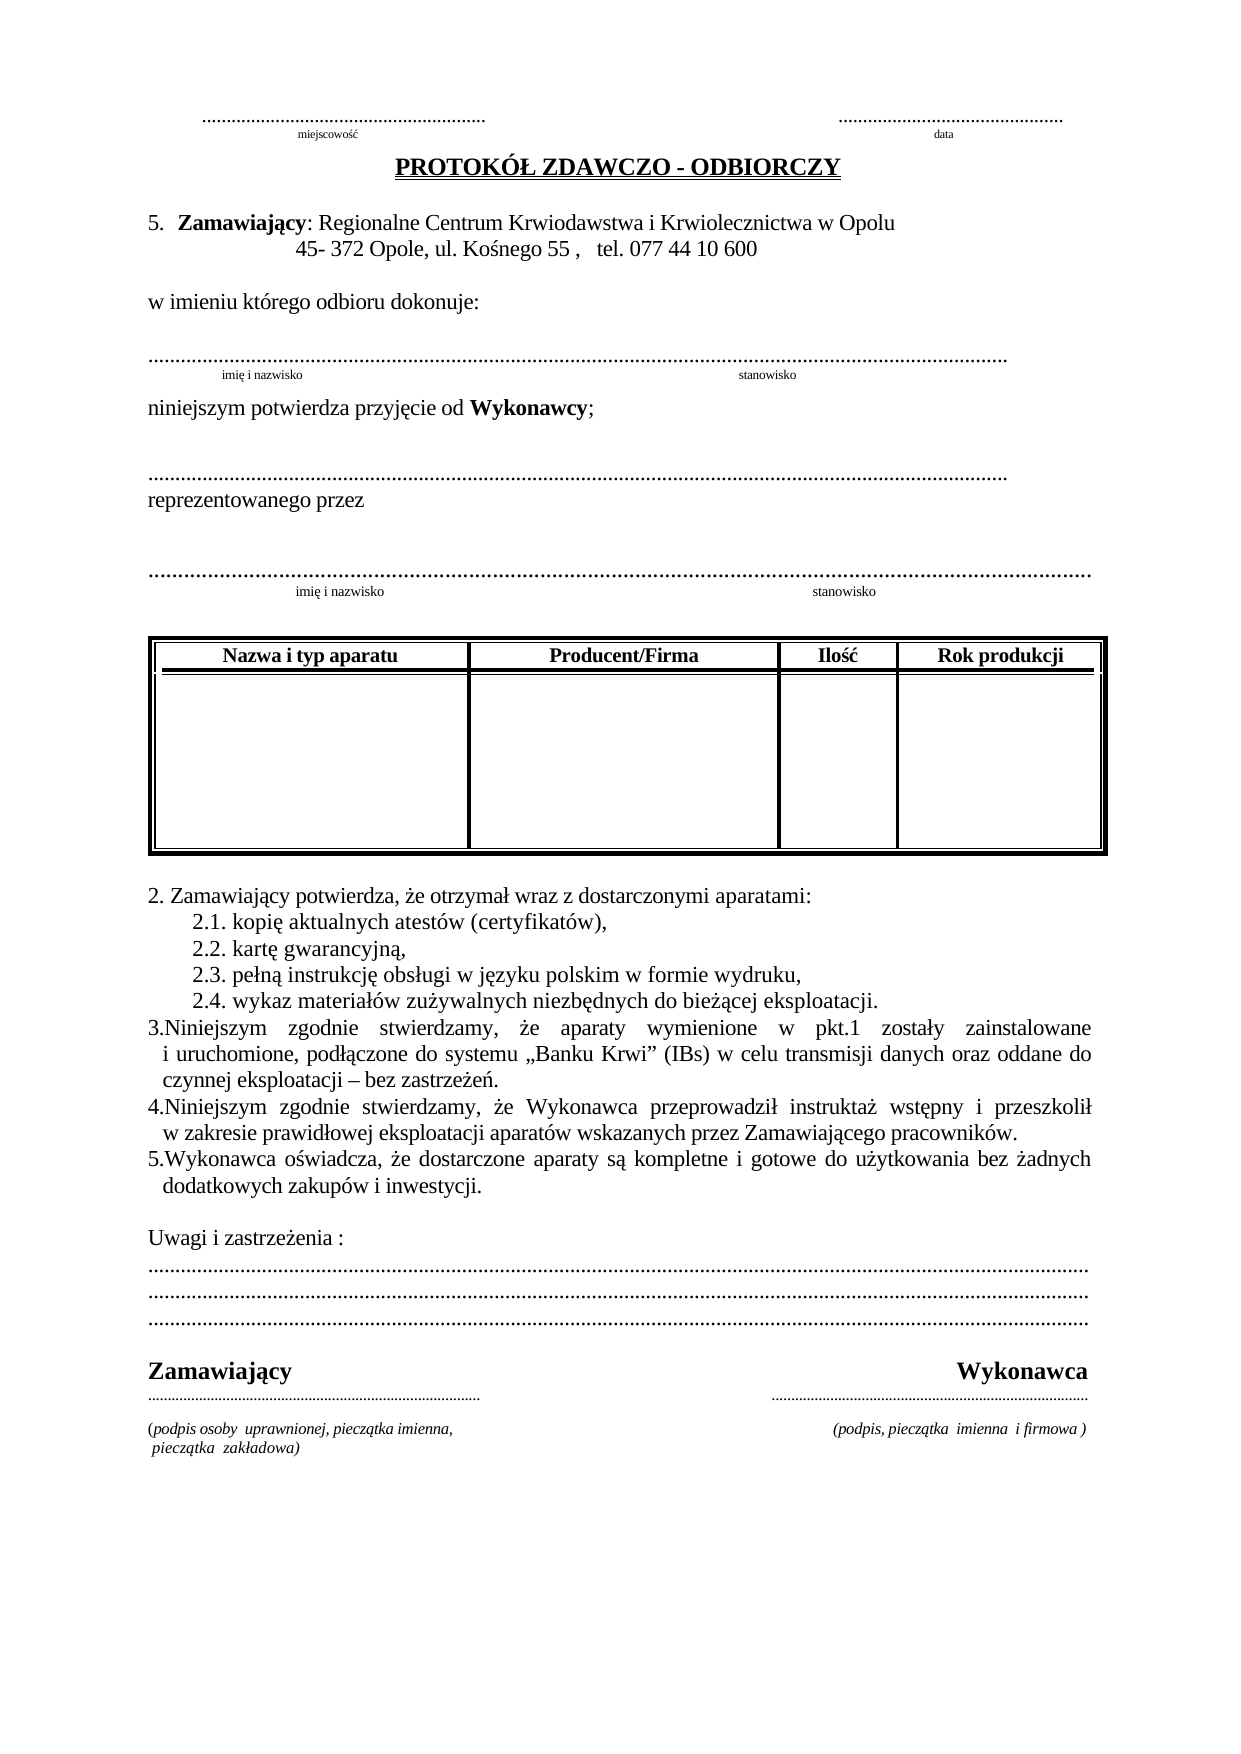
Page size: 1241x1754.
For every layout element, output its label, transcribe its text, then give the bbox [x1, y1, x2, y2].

text ............................................................................................................................................................... [148, 459, 1092, 486]
text 5.Wykonawca oświadcza, że dostarczone aparaty są kompletne i gotowe do użytkowania bez żadnych dodatkowych zakupów i inwestycji. [148, 1145, 1092, 1198]
text 4.Niniejszym zgodnie stwierdzamy, że Wykonawca przeprowadził instruktaż wstępny i przeszkolił w zakresie prawidłowej eksploatacji aparatów wskazanych przez Zamawiającego pracowników. [148, 1093, 1092, 1145]
text imię i nazwisko stanowisko [148, 583, 1092, 611]
list Zamawiający: Regionalne Centrum Krwiodawstwa i Krwiolecznictwa w Opolu 45- 372 Opole, ul. Kośnego 55 , tel. 077 44 10 600 [148, 209, 1092, 262]
table_cell [152, 668, 467, 848]
text 2. Zamawiający potwierdza, że otrzymał wraz z dostarczonymi aparatami: [148, 882, 1092, 908]
text Uwagi i zastrzeżenia : [148, 1224, 1092, 1251]
text PROTOKÓŁ ZDAWCZO - ODBIORCZY [148, 152, 1092, 180]
table_header Rok produkcji [899, 643, 1100, 667]
table_header Nazwa i typ aparatu [156, 643, 467, 667]
text 2.1. kopię aktualnych atestów (certyfikatów), [192, 908, 1092, 934]
text miejscowość data [148, 127, 1092, 152]
text 2.2. kartę gwarancyjną, [192, 934, 1092, 961]
text ............................................................................................................................................................... imię i nazwisko stanowisko [148, 341, 1092, 393]
text w imieniu którego odbioru dokonuje: [148, 288, 1092, 314]
text niniejszym potwierdza przyjęcie od Wykonawcy; [148, 393, 1092, 420]
text pieczątka zakładowa) [148, 1438, 1092, 1457]
text (podpis osoby uprawnionej, pieczątka imienna, (podpis, pieczątka imienna i firmowa ) [148, 1418, 1092, 1438]
text .......................................................... .............................................. [148, 103, 1092, 127]
table_header Producent/Firma [471, 643, 777, 667]
table_cell [471, 675, 777, 848]
text 3.Niniejszym zgodnie stwierdzamy, że aparaty wymienione w pkt.1 zostały zainstalowane i uruchomione, podłączone do systemu „Banku Krwi” (IBs) w celu transmisji danych oraz oddane do czynnej eksploatacji – bez zastrzeżeń. [148, 1014, 1092, 1093]
table_header Ilość [781, 643, 896, 667]
text reprezentowanego przez [148, 486, 1092, 512]
text .......................................................................................................................................................................................................................................................................................................................................................................................................................................................................................................................................... [148, 1251, 1092, 1330]
text ............................................................................................................................................................... [148, 554, 1092, 583]
text ..................................................................................... ................................................................................. [148, 1385, 1092, 1418]
text 2.4. wykaz materiałów zużywalnych niezbędnych do bieżącej eksploatacji. [192, 987, 1092, 1014]
subtitle Zamawiający Wykonawca [148, 1356, 1092, 1385]
table_cell [781, 675, 896, 848]
table_cell [899, 668, 1103, 848]
text 2.3. pełną instrukcję obsługi w języku polskim w formie wydruku, [192, 961, 1092, 987]
